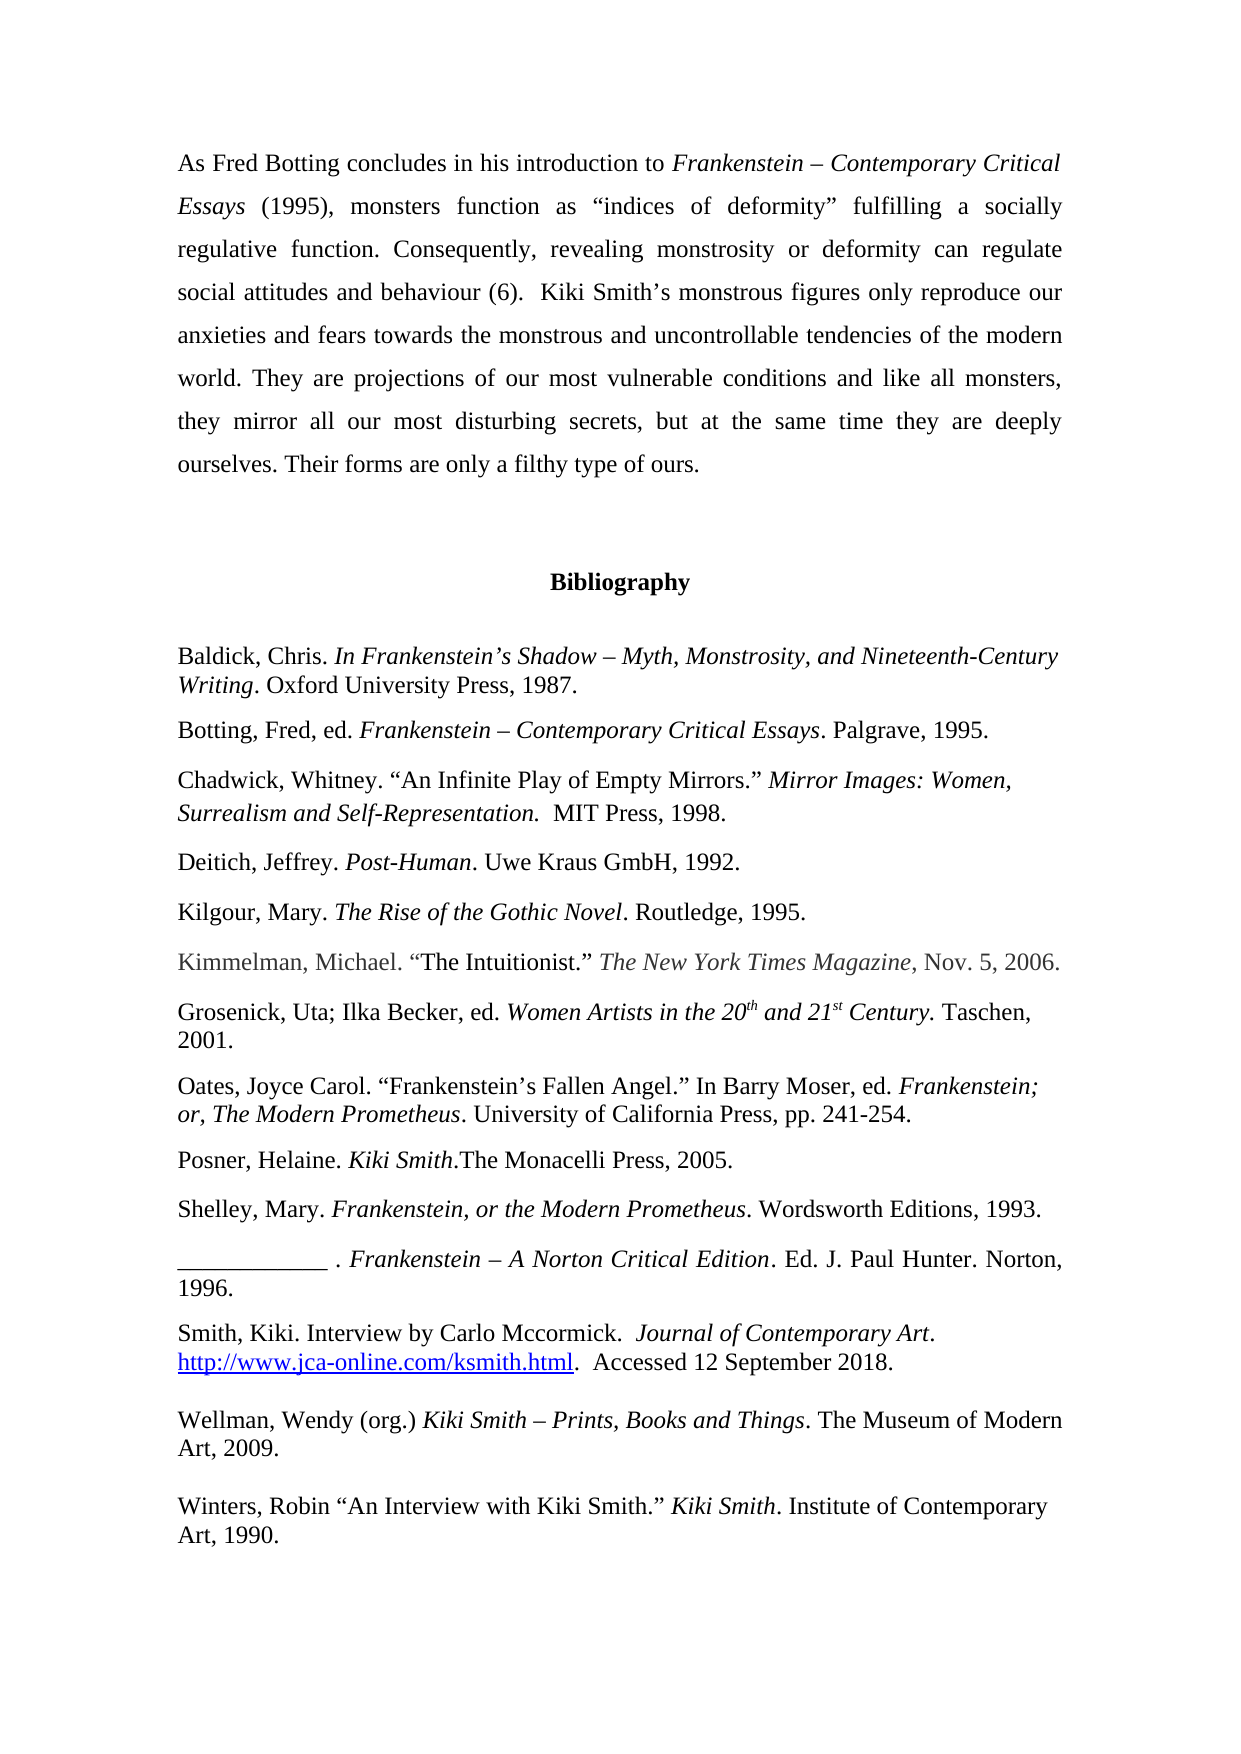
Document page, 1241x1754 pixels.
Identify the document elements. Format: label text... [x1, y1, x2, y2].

text Grosenick, Uta; Ilka Becker, ed. Women Artists in the 20th and 21st Century. Taschen, 2001. [177, 997, 1063, 1054]
text Baldick, Chris. In Frankenstein’s Shadow – Myth, Monstrosity, and Nineteenth-Century Writing. Oxford University Press, 1987. [177, 641, 1063, 698]
text ____________ . Frankenstein – A Norton Critical Edition. Ed. J. Paul Hunter. Norton, 1996. [177, 1244, 1063, 1302]
text Kilgour, Mary. The Rise of the Gothic Novel. Routledge, 1995. [177, 897, 1063, 926]
text Smith, Kiki. Interview by Carlo Mccormick. Journal of Contemporary Art. http://www.jca-online.com/ksmith.html. Accessed 12 September 2018. [177, 1318, 1063, 1376]
text Botting, Fred, ed. Frankenstein – Contemporary Critical Essays. Palgrave, 1995. [177, 715, 1063, 744]
text Bibliography [177, 567, 1063, 596]
text Winters, Robin “An Interview with Kiki Smith.” Kiki Smith. Institute of Contemporary Art, 1990. [177, 1491, 1063, 1548]
text Wellman, Wendy (org.) Kiki Smith – Prints, Books and Things. The Museum of Modern Art, 2009. [177, 1405, 1063, 1462]
text Deitich, Jeffrey. Post-Human. Uwe Kraus GmbH, 1992. [177, 847, 1063, 876]
text As Fred Botting concludes in his introduction to Frankenstein – Contemporary Critical Essays (1995), monsters function as “indices of deformity” fulfilling a socially regulative function. Consequently, revealing monstrosity or deformity can regulate social attitudes and behaviour (6). Kiki Smith’s monstrous figures only reproduce our anxieties and fears towards the monstrous and uncontrollable tendencies of the modern world. They are projections of our most vulnerable conditions and like all monsters, they mirror all our most disturbing secrets, but at the same time they are deeply ourselves. Their forms are only a filthy type of ours. [177, 148, 1063, 478]
text Posner, Helaine. Kiki Smith.The Monacelli Press, 2005. [177, 1145, 1063, 1174]
text Chadwick, Whitney. “An Infinite Play of Empty Mirrors.” Mirror Images: Women, Surrealism and Self-Representation. MIT Press, 1998. [177, 765, 1063, 827]
text Shelley, Mary. Frankenstein, or the Modern Prometheus. Wordsworth Editions, 1993. [177, 1194, 1063, 1223]
text Oates, Joyce Carol. “Frankenstein’s Fallen Angel.” In Barry Moser, ed. Frankenstein; or, The Modern Prometheus. University of California Press, pp. 241-254. [177, 1071, 1063, 1128]
text Kimmelman, Michael. “The Intuitionist.” The New York Times Magazine, Nov. 5, 2006. [177, 947, 1063, 976]
